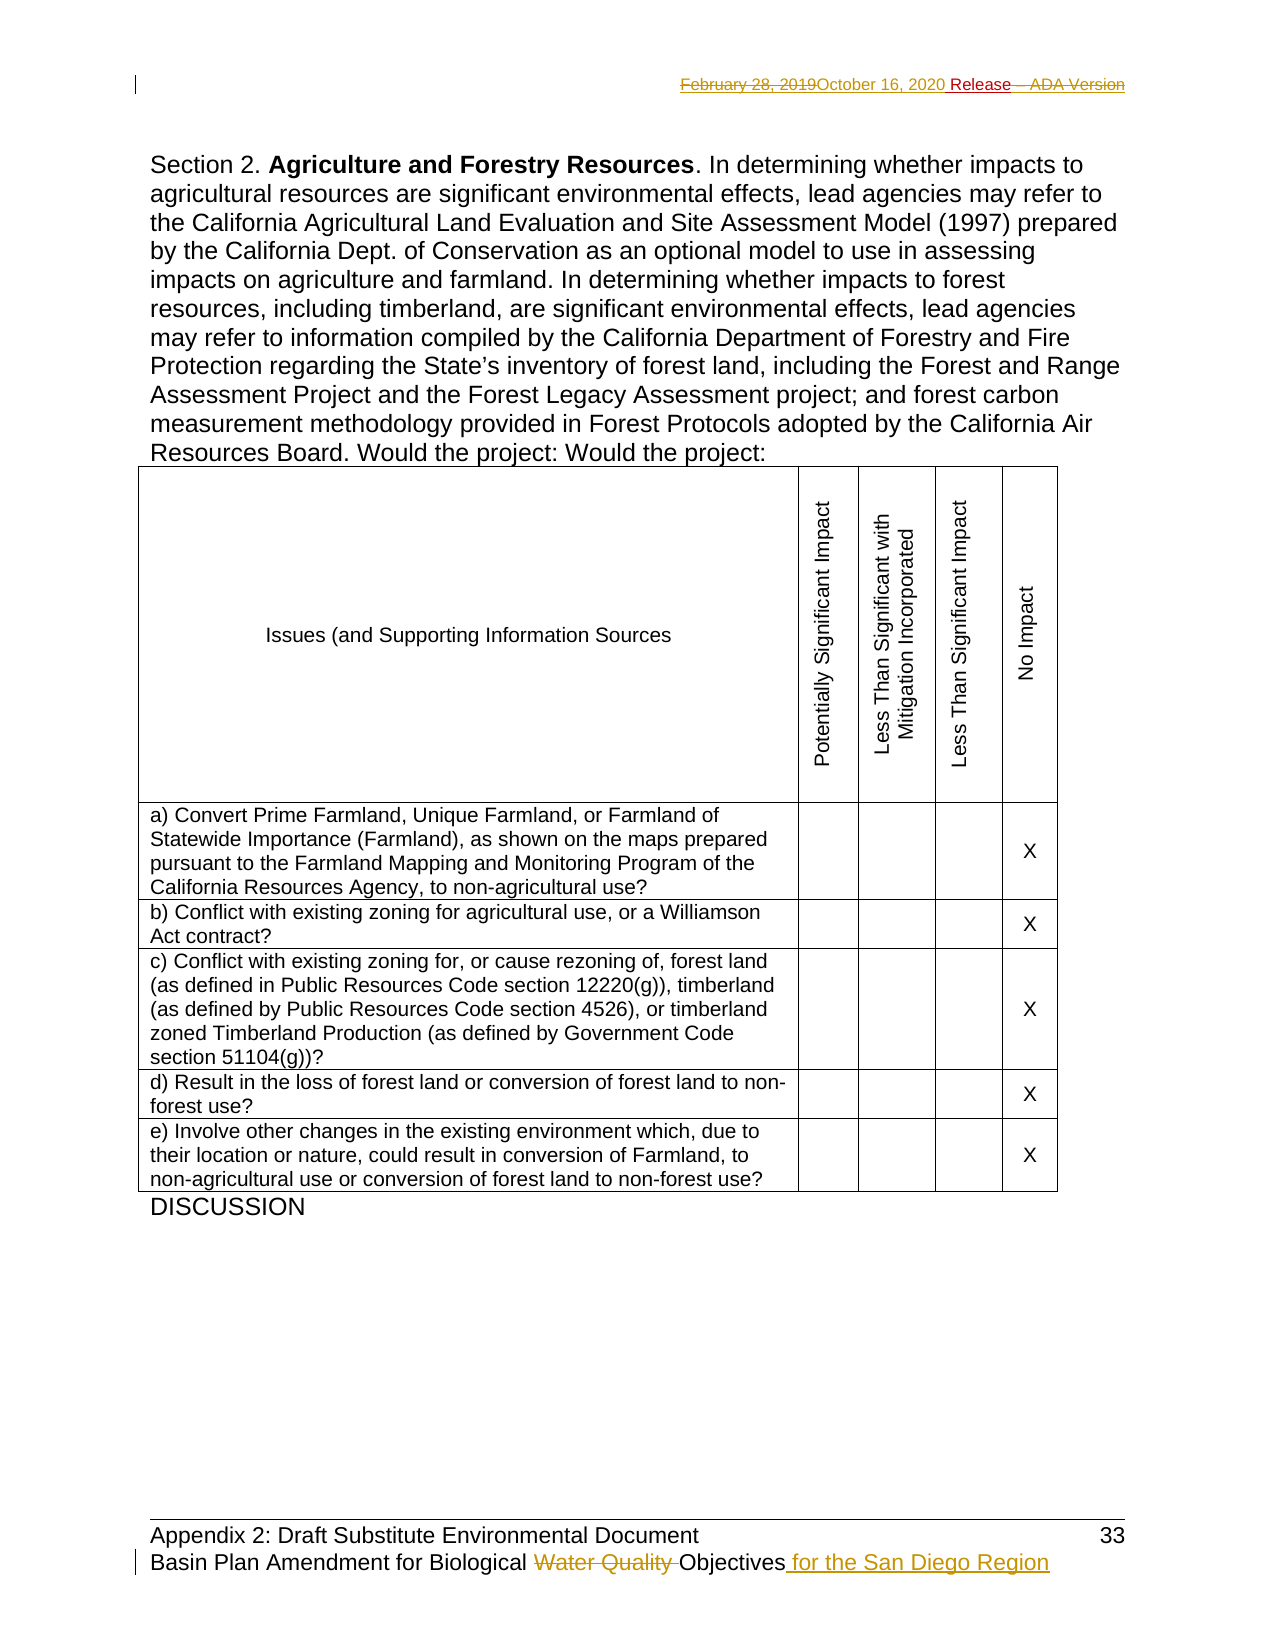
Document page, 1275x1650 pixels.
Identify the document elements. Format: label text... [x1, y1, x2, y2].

table_header Potentially Significant Impact [799, 467, 858, 802]
table_cell [936, 1119, 1002, 1191]
table_cell b) Conflict with existing zoning for agricultural use, or a Williamson Act contract? [139, 900, 798, 948]
table_header Issues (and Supporting Information Sources [139, 467, 798, 802]
table_cell X [1003, 1070, 1057, 1118]
table_cell X [1003, 1119, 1057, 1191]
table_header Less Than Significant with Mitigation Incorporated [859, 467, 935, 802]
table_cell [799, 1119, 858, 1191]
table_cell [799, 900, 858, 948]
table_cell [799, 1070, 858, 1118]
table_cell e) Involve other changes in the existing environment which, due to their location or nature, could result in conversion of Farmland, to non-agricultural use or conversion of forest land to non-forest use? [139, 1119, 798, 1191]
table_cell [936, 803, 1002, 899]
table_cell X [1003, 900, 1057, 948]
table_cell c) Conflict with existing zoning for, or cause rezoning of, forest land (as defined in Public Resources Code section 12220(g)), timberland (as defined by Public Resources Code section 4526), or timberland zoned Timberland Production (as defined by Government Code section 51104(g))? [139, 949, 798, 1069]
table_cell d) Result in the loss of forest land or conversion of forest land to non-forest use? [139, 1070, 798, 1118]
table_cell a) Convert Prime Farmland, Unique Farmland, or Farmland of Statewide Importance (Farmland), as shown on the maps prepared pursuant to the Farmland Mapping and Monitoring Program of the California Resources Agency, to non-agricultural use? [139, 803, 798, 899]
table_header No Impact [1003, 467, 1057, 802]
table_cell [859, 949, 935, 1069]
table_cell [936, 1070, 1002, 1118]
table_cell [936, 900, 1002, 948]
table_header Less Than Significant Impact [936, 467, 1002, 802]
table_cell [859, 803, 935, 899]
text DISCUSSION [150, 1192, 1125, 1220]
table_cell [859, 1119, 935, 1191]
table_cell [799, 949, 858, 1069]
table_cell [799, 803, 858, 899]
table_cell [859, 1070, 935, 1118]
table_cell [859, 900, 935, 948]
table_cell X [1003, 949, 1057, 1069]
text Section 2. Agriculture and Forestry Resources. In determining whether impacts to agricultural resources are significant environmental effects, lead agencies may refer to the California Agricultural Land Evaluation and Site Assessment Model (1997) prepared by the California Dept. of Conservation as an optional model to use in assessing impacts on agriculture and farmland. In determining whether impacts to forest resources, including timberland, are significant environmental effects, lead agencies may refer to information compiled by the California Department of Forestry and Fire Protection regarding the State’s inventory of forest land, including the Forest and Range Assessment Project and the Forest Legacy Assessment project; and forest carbon measurement methodology provided in Forest Protocols adopted by the California Air Resources Board. Would the project: Would the project: [150, 150, 1125, 466]
table_cell X [1003, 803, 1057, 899]
table_cell [936, 949, 1002, 1069]
